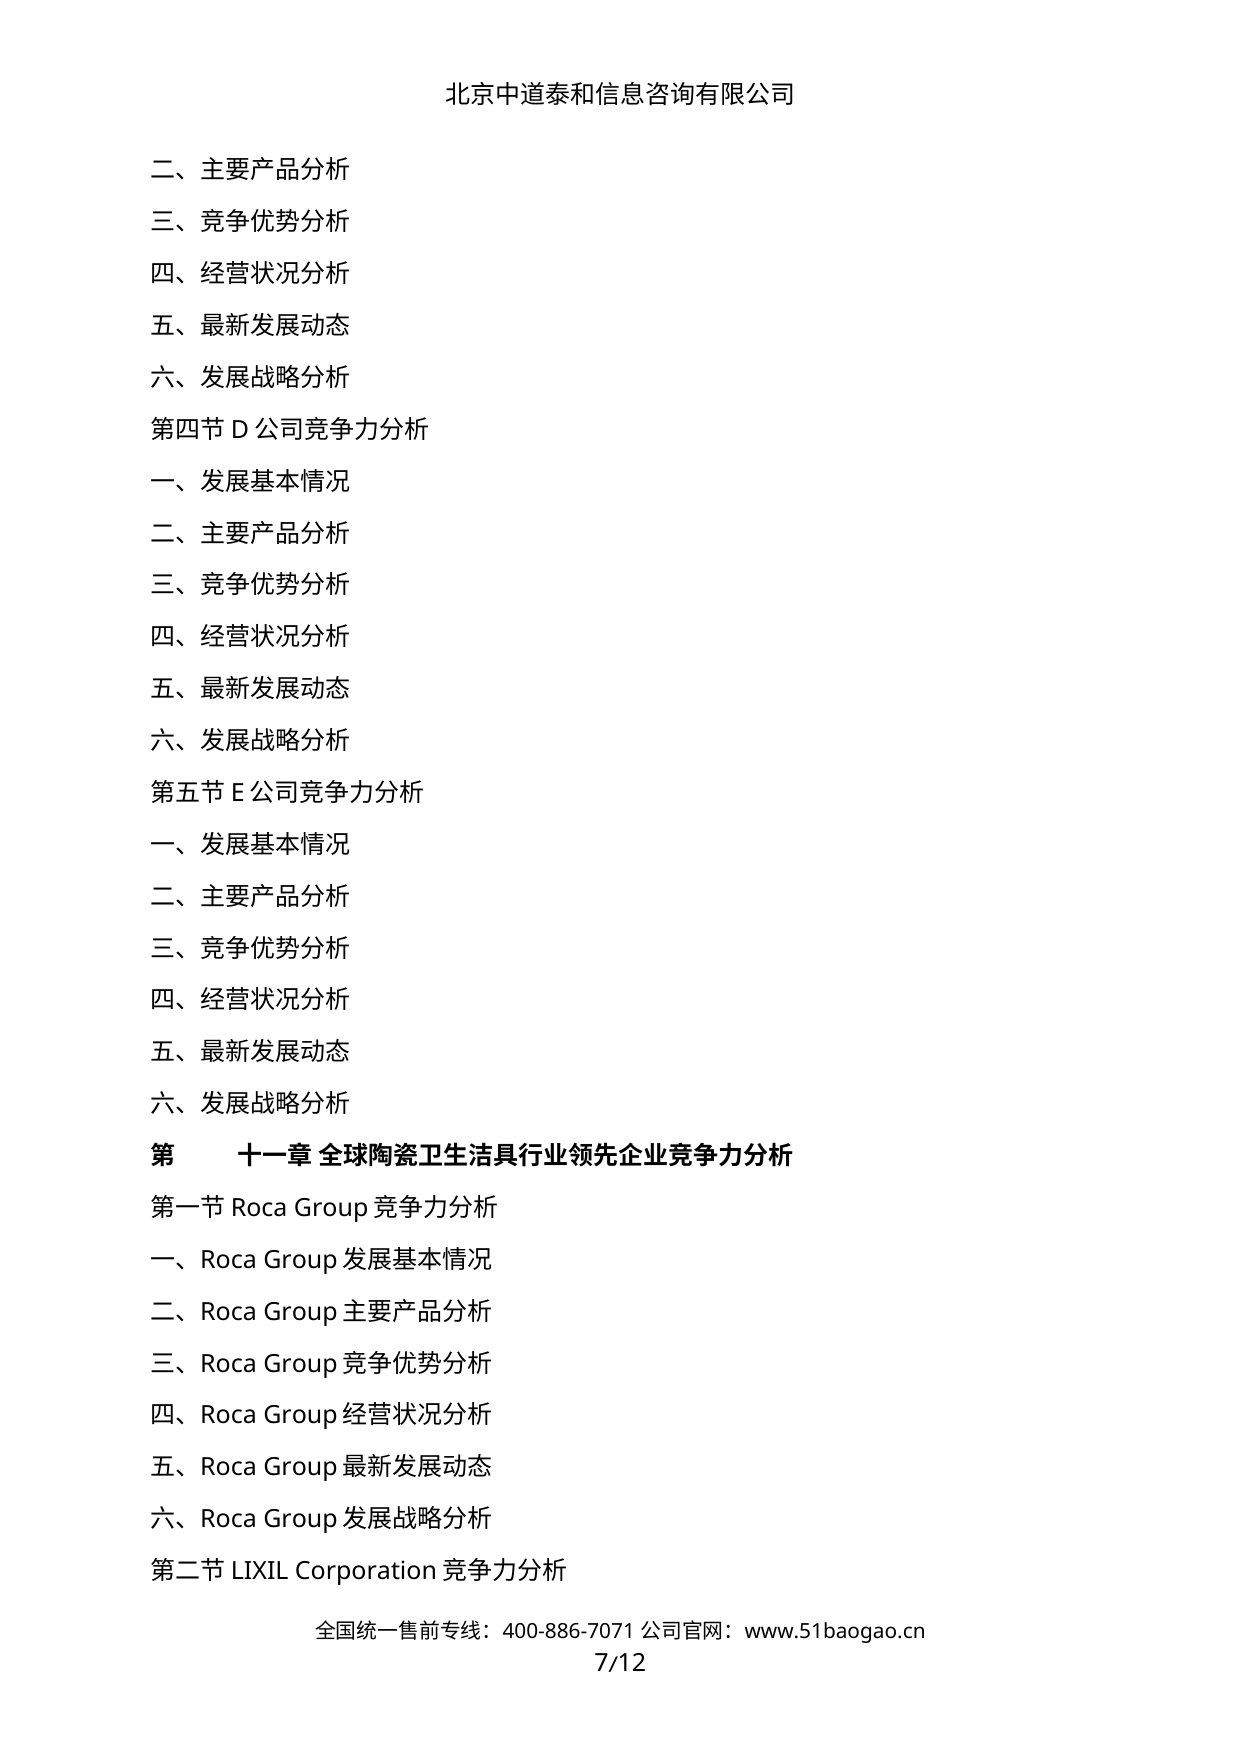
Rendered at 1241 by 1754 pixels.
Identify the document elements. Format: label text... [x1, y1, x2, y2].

text 三、竞争优势分析 [150, 202, 1090, 238]
text 一、Roca Group发展基本情况 [150, 1239, 1090, 1276]
text 五、最新发展动态 [150, 669, 1090, 705]
text 六、Roca Group发展战略分析 [150, 1499, 1090, 1535]
text 一、发展基本情况 [150, 824, 1090, 861]
text 三、竞争优势分析 [150, 928, 1090, 964]
text 六、发展战略分析 [150, 721, 1090, 757]
text 四、经营状况分析 [150, 617, 1090, 653]
text 四、经营状况分析 [150, 254, 1090, 290]
text 六、发展战略分析 [150, 1084, 1090, 1120]
text 三、Roca Group竞争优势分析 [150, 1343, 1090, 1379]
text 二、主要产品分析 [150, 876, 1090, 912]
text 第四节 D公司竞争力分析 [150, 409, 1090, 446]
text 一、发展基本情况 [150, 461, 1090, 497]
text 五、Roca Group最新发展动态 [150, 1447, 1090, 1483]
text 第一节 Roca Group竞争力分析 [150, 1187, 1090, 1224]
text 二、Roca Group主要产品分析 [150, 1291, 1090, 1327]
text 第二节 LIXIL Corporation竞争力分析 [150, 1551, 1090, 1587]
text 五、最新发展动态 [150, 1032, 1090, 1068]
text 二、主要产品分析 [150, 150, 1090, 186]
text 三、竞争优势分析 [150, 565, 1090, 601]
text 二、主要产品分析 [150, 513, 1090, 549]
text 第 十一章 全球陶瓷卫生洁具行业领先企业竞争力分析 [150, 1136, 1090, 1172]
text 第五节 E公司竞争力分析 [150, 772, 1090, 809]
text 六、发展战略分析 [150, 357, 1090, 394]
text 四、Roca Group经营状况分析 [150, 1395, 1090, 1431]
text 四、经营状况分析 [150, 980, 1090, 1016]
text 五、最新发展动态 [150, 306, 1090, 342]
